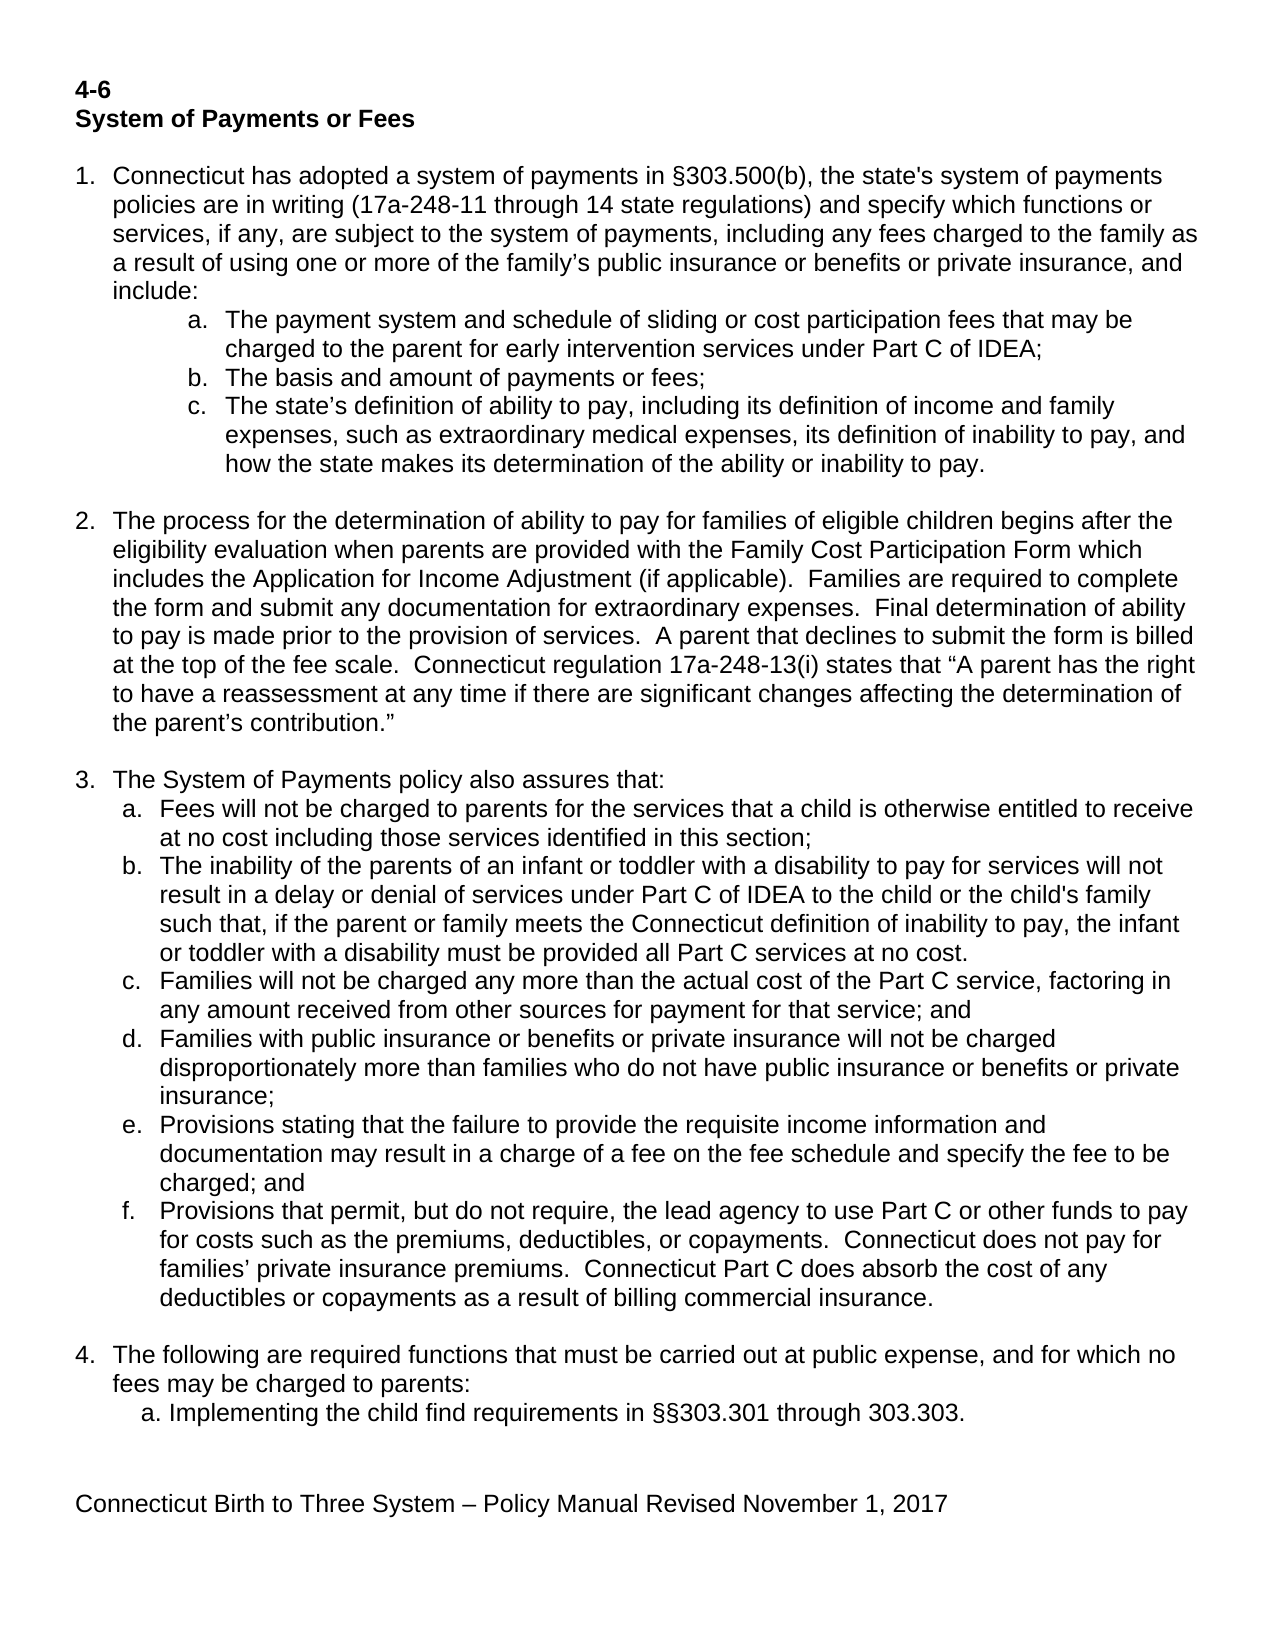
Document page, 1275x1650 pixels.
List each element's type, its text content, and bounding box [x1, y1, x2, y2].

list Families will not be charged any more than the actual cost of the Part C service, factoring in any amount received from other sources for payment for that service; and [122, 966, 1200, 1024]
list The following are required functions that must be carried out at public expense, and for which no fees may be charged to parents: [75, 1340, 1200, 1397]
list The process for the determination of ability to pay for families of eligible children begins after the eligibility evaluation when parents are provided with the Family Cost Participation Form which includes the Application for Income Adjustment (if applicable). Families are required to complete the form and submit any documentation for extraordinary expenses. Final determination of ability to pay is made prior to the provision of services. A parent that declines to submit the form is billed at the top of the fee scale. Connecticut regulation 17a-248-13(i) states that “A parent has the right to have a reassessment at any time if there are significant changes affecting the determination of the parent’s contribution.” [75, 506, 1200, 736]
list Fees will not be charged to parents for the services that a child is otherwise entitled to receive at no cost including those services identified in this section; [122, 794, 1200, 851]
list Provisions that permit, but do not require, the lead agency to use Part C or other funds to pay for costs such as the premiums, deductibles, or copayments. Connecticut does not pay for families’ private insurance premiums. Connecticut Part C does absorb the cost of any deductibles or copayments as a result of billing commercial insurance. [122, 1196, 1200, 1311]
list Families with public insurance or benefits or private insurance will not be charged disproportionately more than families who do not have public insurance or benefits or private insurance; [122, 1024, 1200, 1110]
list The System of Payments policy also assures that: [75, 765, 1200, 794]
text System of Payments or Fees [75, 104, 1200, 132]
list The payment system and schedule of sliding or cost participation fees that may be charged to the parent for early intervention services under Part C of IDEA; [187, 305, 1200, 362]
list The basis and amount of payments or fees; [187, 362, 1200, 391]
text 4-6 [75, 75, 1200, 104]
list The state’s definition of ability to pay, including its definition of income and family expenses, such as extraordinary medical expenses, its definition of inability to pay, and how the state makes its determination of the ability or inability to pay. [187, 391, 1200, 477]
list Implementing the child find requirements in §§303.301 through 303.303. [141, 1397, 1200, 1426]
list Provisions stating that the failure to provide the requisite income information and documentation may result in a charge of a fee on the fee schedule and specify the fee to be charged; and [122, 1110, 1200, 1196]
list The inability of the parents of an infant or toddler with a disability to pay for services will not result in a delay or denial of services under Part C of IDEA to the child or the child's family such that, if the parent or family meets the Connecticut definition of inability to pay, the infant or toddler with a disability must be provided all Part C services at no cost. [122, 851, 1200, 966]
list Connecticut has adopted a system of payments in §303.500(b), the state's system of payments policies are in writing (17a-248-11 through 14 state regulations) and specify which functions or services, if any, are subject to the system of payments, including any fees charged to the family as a result of using one or more of the family’s public insurance or benefits or private insurance, and include: [75, 161, 1200, 305]
